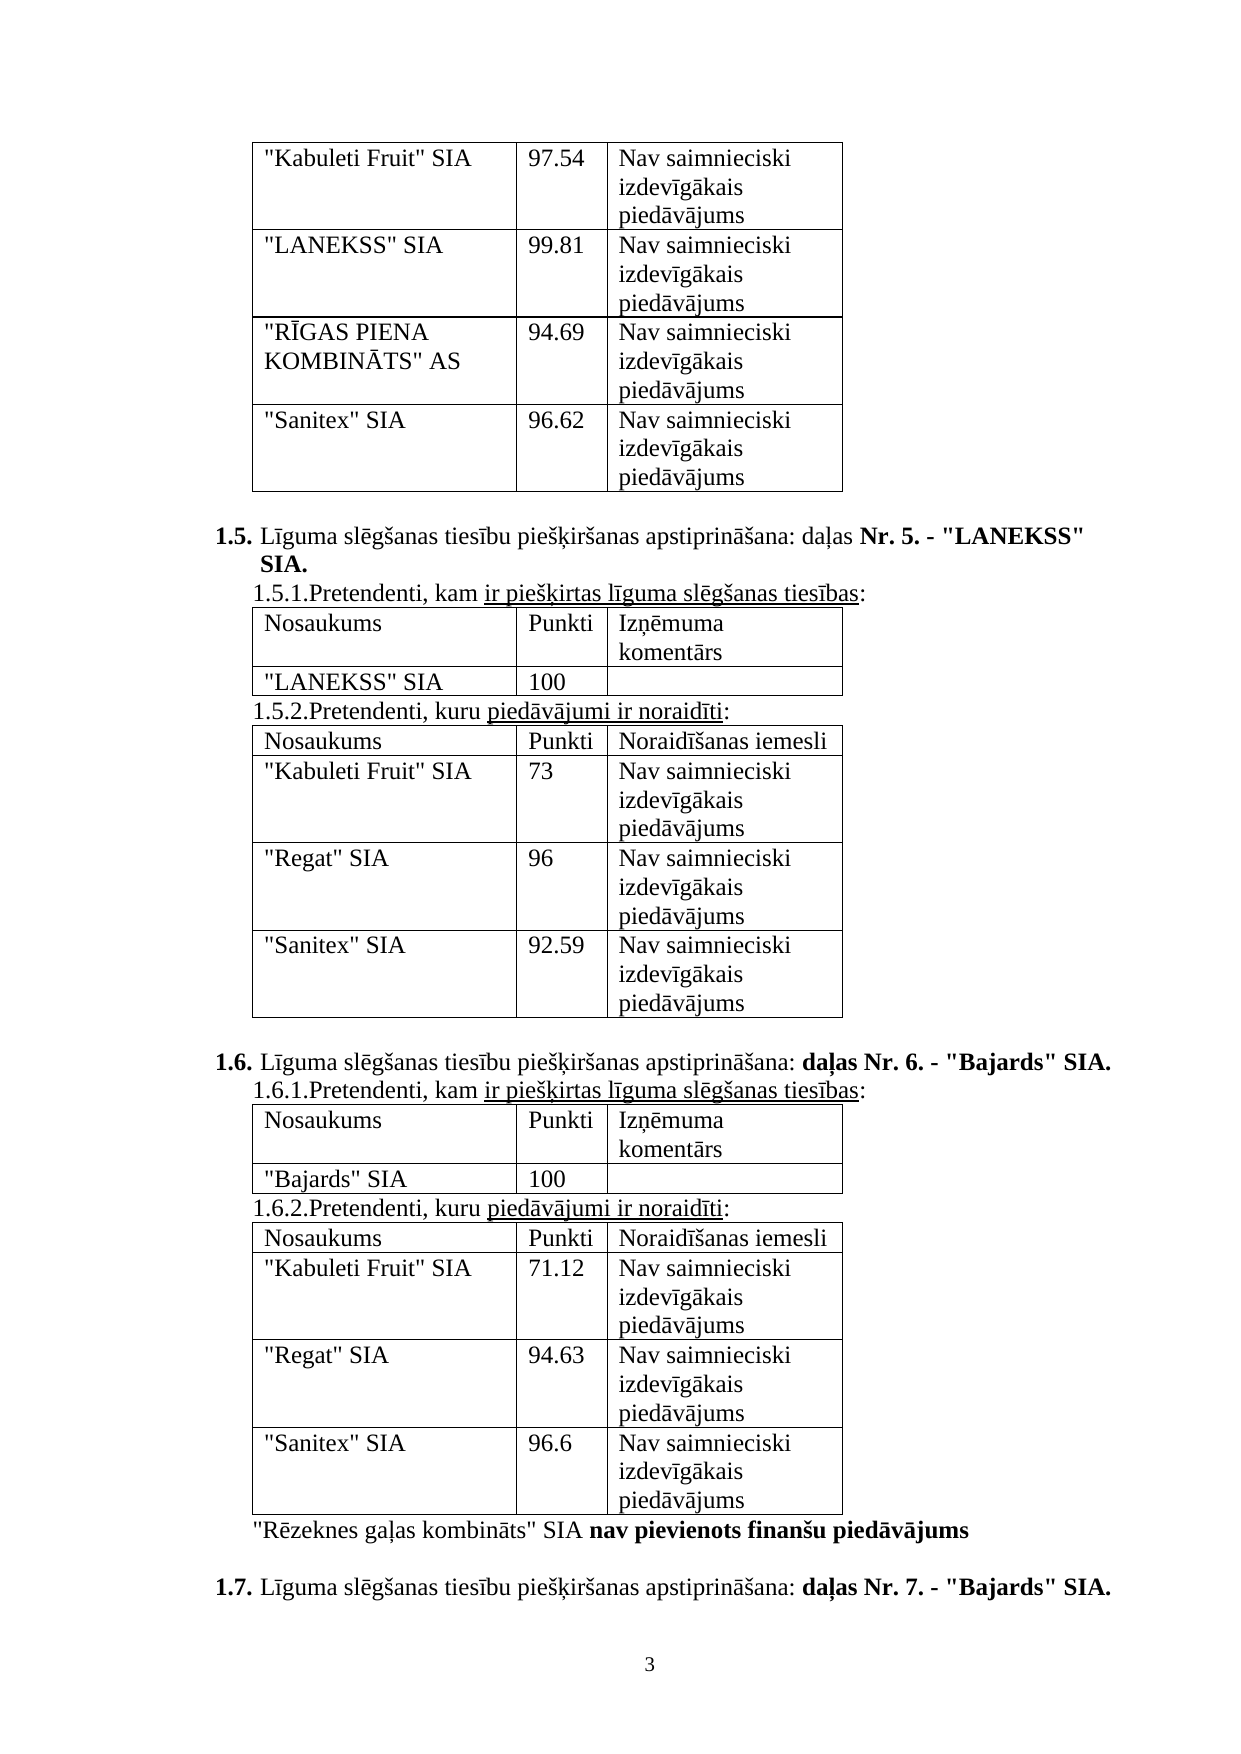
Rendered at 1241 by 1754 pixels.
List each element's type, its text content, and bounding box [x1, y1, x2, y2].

table_cell 94.63 [517, 1340, 607, 1427]
table_cell "Regat" SIA [253, 1340, 516, 1427]
table_cell "Regat" SIA [253, 843, 516, 929]
table_cell 94.69 [517, 318, 607, 404]
table_cell Nav saimnieciski izdevīgākais piedāvājums [608, 931, 842, 1017]
table_cell 100 [517, 1164, 607, 1192]
table_cell Nav saimnieciski izdevīgākais piedāvājums [608, 756, 842, 842]
table_cell Nav saimnieciski izdevīgākais piedāvājums [608, 843, 842, 929]
table_cell "Kabuleti Fruit" SIA [253, 756, 516, 842]
table_cell 96.6 [517, 1428, 607, 1514]
table_header Nosaukums [253, 726, 516, 755]
table_cell 73 [517, 756, 607, 842]
list Līguma slēgšanas tiesību piešķiršanas apstiprināšana: daļas Nr. 5. - "LANEKSS" SIA. [215, 521, 1122, 578]
list Pretendenti, kuru piedāvājumi ir noraidīti: [252, 1193, 1122, 1222]
table_cell Nav saimnieciski izdevīgākais piedāvājums [608, 1428, 842, 1514]
table_cell Nav saimnieciski izdevīgākais piedāvājums [608, 318, 842, 404]
table_cell Nav saimnieciski izdevīgākais piedāvājums [608, 405, 842, 491]
table_header Izņēmuma komentārs [608, 1105, 842, 1163]
table_header Nosaukums [253, 1223, 516, 1252]
list Pretendenti, kuru piedāvājumi ir noraidīti: [252, 696, 1122, 725]
table_cell "LANEKSS" SIA [253, 667, 516, 695]
table_cell "RĪGAS PIENA KOMBINĀTS" AS [253, 318, 516, 404]
table_cell "Kabuleti Fruit" SIA [253, 143, 516, 229]
table_header Noraidīšanas iemesli [608, 1223, 842, 1252]
table_header Punkti [517, 608, 607, 666]
table_cell "Sanitex" SIA [253, 931, 516, 1017]
list Pretendenti, kam ir piešķirtas līguma slēgšanas tiesības: [252, 578, 1122, 607]
table_cell "LANEKSS" SIA [253, 230, 516, 316]
list Pretendenti, kam ir piešķirtas līguma slēgšanas tiesības: [252, 1075, 1122, 1104]
table_header Punkti [517, 1223, 607, 1252]
table_cell "Sanitex" SIA [253, 1428, 516, 1514]
text "Rēzeknes gaļas kombināts" SIA nav pievienots finanšu piedāvājums [177, 1515, 1122, 1544]
table_header Punkti [517, 726, 607, 755]
table_cell [608, 1164, 842, 1192]
table_header Izņēmuma komentārs [608, 608, 842, 666]
table_cell 96 [517, 843, 607, 929]
table_cell Nav saimnieciski izdevīgākais piedāvājums [608, 1340, 842, 1427]
table_cell 100 [517, 667, 607, 695]
list Līguma slēgšanas tiesību piešķiršanas apstiprināšana: daļas Nr. 6. - "Bajards" SIA. [215, 1047, 1122, 1075]
table_cell 97.54 [517, 143, 607, 229]
table_cell 96.62 [517, 405, 607, 491]
table_cell 92.59 [517, 931, 607, 1017]
table_cell "Kabuleti Fruit" SIA [253, 1253, 516, 1339]
table_cell Nav saimnieciski izdevīgākais piedāvājums [608, 230, 842, 316]
table_cell 99.81 [517, 230, 607, 316]
list Līguma slēgšanas tiesību piešķiršanas apstiprināšana: daļas Nr. 7. - "Bajards" SIA. [215, 1572, 1122, 1601]
table_cell Nav saimnieciski izdevīgākais piedāvājums [608, 1253, 842, 1339]
table_header Nosaukums [253, 1105, 516, 1163]
table_header Noraidīšanas iemesli [608, 726, 842, 755]
table_cell "Bajards" SIA [253, 1164, 516, 1192]
table_cell [608, 667, 842, 695]
table_cell "Sanitex" SIA [253, 405, 516, 491]
table_cell Nav saimnieciski izdevīgākais piedāvājums [608, 143, 842, 229]
table_header Punkti [517, 1105, 607, 1163]
table_header Nosaukums [253, 608, 516, 666]
table_cell 71.12 [517, 1253, 607, 1339]
